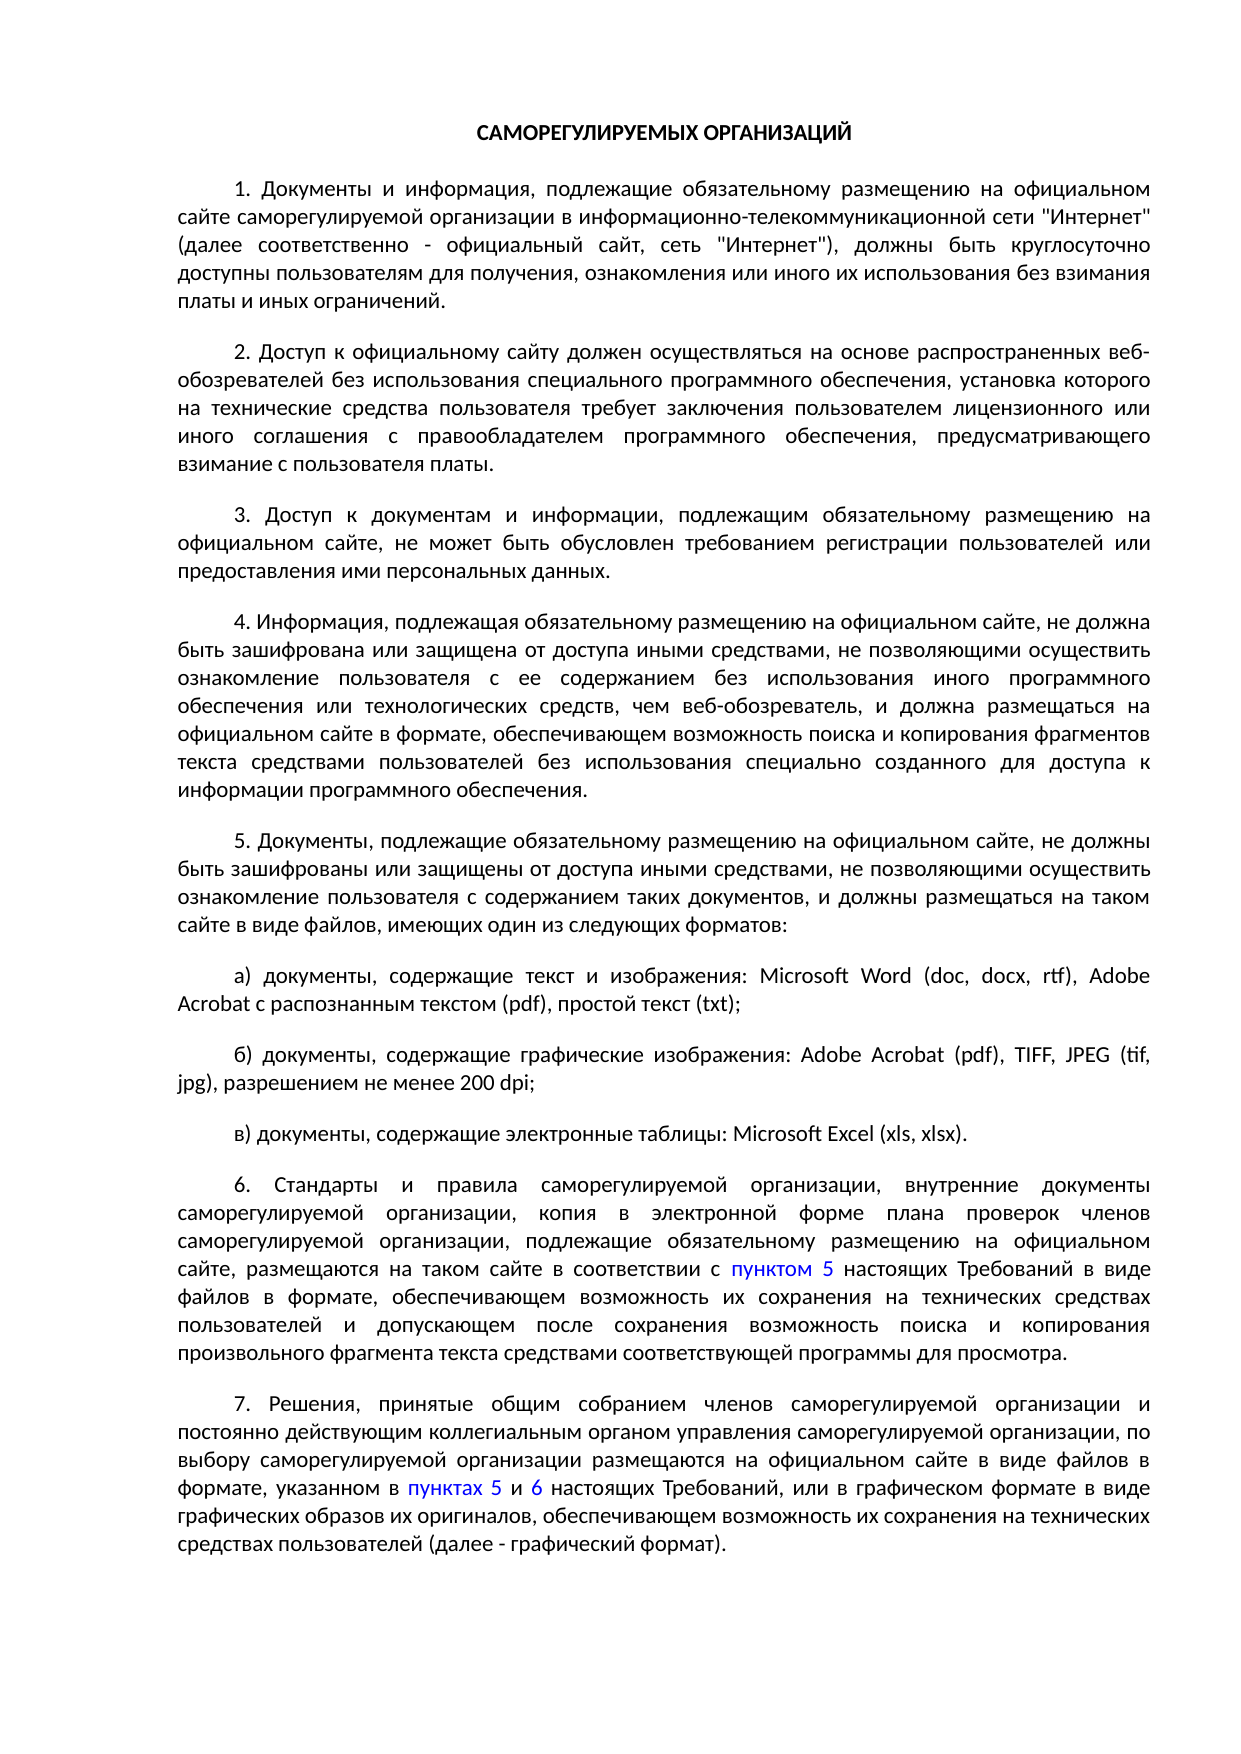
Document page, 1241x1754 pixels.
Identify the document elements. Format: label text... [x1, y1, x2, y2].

text 2. Доступ к официальному сайту должен осуществляться на основе распространенных веб-обозревателей без использования специального программного обеспечения, установка которого на технические средства пользователя требует заключения пользователем лицензионного или иного соглашения с правообладателем программного обеспечения, предусматривающего взимание с пользователя платы. [177, 337, 1152, 477]
text б) документы, содержащие графические изображения: Adobe Acrobat (pdf), TIFF, JPEG (tif, jpg), разрешением не менее 200 dpi; [177, 1040, 1152, 1096]
text а) документы, содержащие текст и изображения: Microsoft Word (doc, docx, rtf), Adobe Acrobat с распознанным текстом (pdf), простой текст (txt); [177, 961, 1152, 1017]
text 3. Доступ к документам и информации, подлежащим обязательному размещению на официальном сайте, не может быть обусловлен требованием регистрации пользователей или предоставления ими персональных данных. [177, 500, 1152, 584]
text 1. Документы и информация, подлежащие обязательному размещению на официальном сайте саморегулируемой организации в информационно-телекоммуникационной сети "Интернет" (далее соответственно - официальный сайт, сеть "Интернет"), должны быть круглосуточно доступны пользователям для получения, ознакомления или иного их использования без взимания платы и иных ограничений. [177, 174, 1152, 314]
title САМОРЕГУЛИРУЕМЫХ ОРГАНИЗАЦИЙ [177, 118, 1152, 146]
text в) документы, содержащие электронные таблицы: Microsoft Excel (xls, xlsx). [177, 1119, 1152, 1147]
text 4. Информация, подлежащая обязательному размещению на официальном сайте, не должна быть зашифрована или защищена от доступа иными средствами, не позволяющими осуществить ознакомление пользователя с ее содержанием без использования иного программного обеспечения или технологических средств, чем веб-обозреватель, и должна размещаться на официальном сайте в формате, обеспечивающем возможность поиска и копирования фрагментов текста средствами пользователей без использования специально созданного для доступа к информации программного обеспечения. [177, 607, 1152, 803]
text 6. Стандарты и правила саморегулируемой организации, внутренние документы саморегулируемой организации, копия в электронной форме плана проверок членов саморегулируемой организации, подлежащие обязательному размещению на официальном сайте, размещаются на таком сайте в соответствии с пунктом 5 настоящих Требований в виде файлов в формате, обеспечивающем возможность их сохранения на технических средствах пользователей и допускающем после сохранения возможность поиска и копирования произвольного фрагмента текста средствами соответствующей программы для просмотра. [177, 1170, 1152, 1366]
text 5. Документы, подлежащие обязательному размещению на официальном сайте, не должны быть зашифрованы или защищены от доступа иными средствами, не позволяющими осуществить ознакомление пользователя с содержанием таких документов, и должны размещаться на таком сайте в виде файлов, имеющих один из следующих форматов: [177, 826, 1152, 938]
text 7. Решения, принятые общим собранием членов саморегулируемой организации и постоянно действующим коллегиальным органом управления саморегулируемой организации, по выбору саморегулируемой организации размещаются на официальном сайте в виде файлов в формате, указанном в пунктах 5 и 6 настоящих Требований, или в графическом формате в виде графических образов их оригиналов, обеспечивающем возможность их сохранения на технических средствах пользователей (далее - графический формат). [177, 1389, 1152, 1557]
